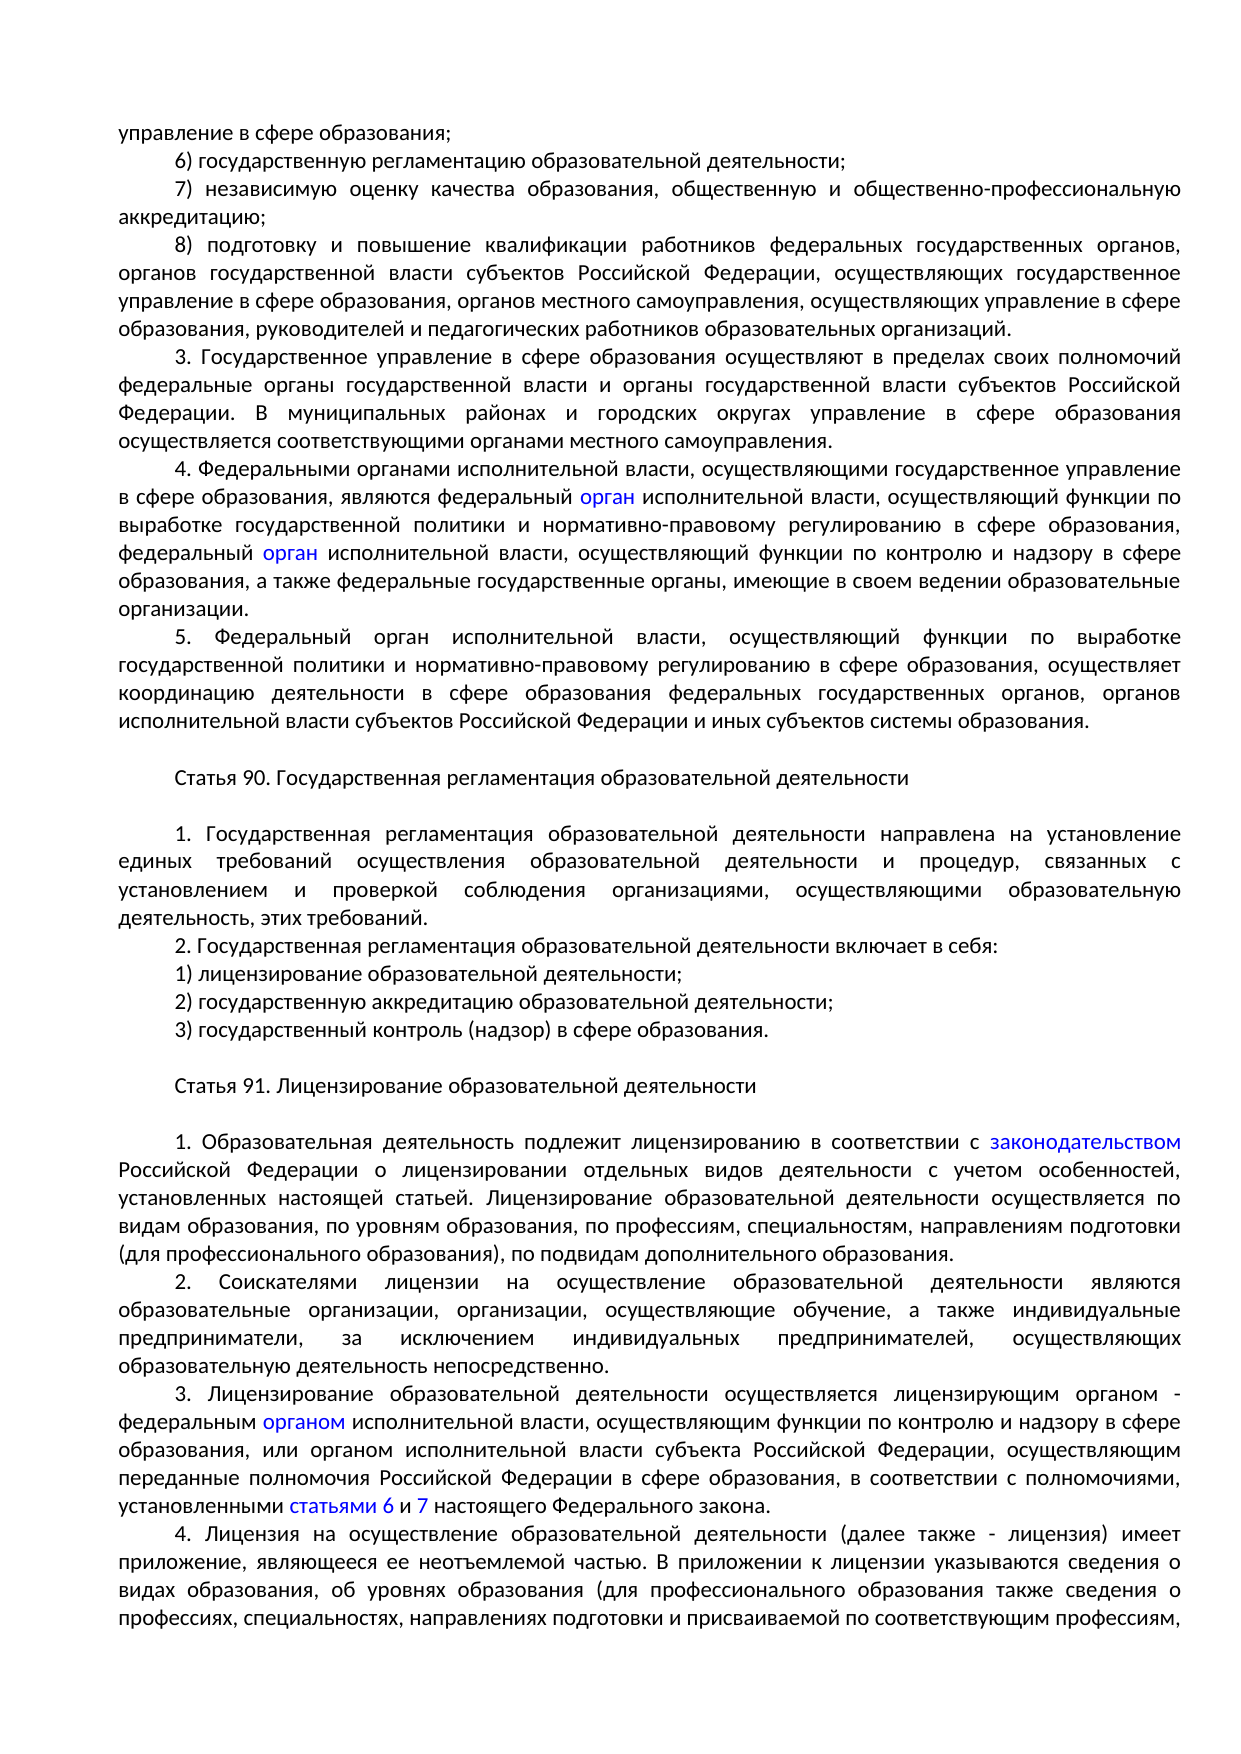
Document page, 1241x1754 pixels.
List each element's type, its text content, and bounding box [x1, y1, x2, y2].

text 2. Государственная регламентация образовательной деятельности включает в себя: [118, 931, 1181, 959]
text 2. Соискателями лицензии на осуществление образовательной деятельности являются образовательные организации, организации, осуществляющие обучение, а также индивидуальные предприниматели, за исключением индивидуальных предпринимателей, осуществляющих образовательную деятельность непосредственно. [118, 1267, 1181, 1379]
text 7) независимую оценку качества образования, общественную и общественно-профессиональную аккредитацию; [118, 174, 1181, 230]
text 5. Федеральный орган исполнительной власти, осуществляющий функции по выработке государственной политики и нормативно-правовому регулированию в сфере образования, осуществляет координацию деятельности в сфере образования федеральных государственных органов, органов исполнительной власти субъектов Российской Федерации и иных субъектов системы образования. [118, 622, 1181, 734]
text 1) лицензирование образовательной деятельности; [118, 959, 1181, 987]
text 6) государственную регламентацию образовательной деятельности; [118, 146, 1181, 174]
text 3. Лицензирование образовательной деятельности осуществляется лицензирующим органом - федеральным органом исполнительной власти, осуществляющим функции по контролю и надзору в сфере образования, или органом исполнительной власти субъекта Российской Федерации, осуществляющим переданные полномочия Российской Федерации в сфере образования, в соответствии с полномочиями, установленными статьями 6 и 7 настоящего Федерального закона. [118, 1379, 1181, 1519]
text 1. Образовательная деятельность подлежит лицензированию в соответствии с законодательством Российской Федерации о лицензировании отдельных видов деятельности с учетом особенностей, установленных настоящей статьей. Лицензирование образовательной деятельности осуществляется по видам образования, по уровням образования, по профессиям, специальностям, направлениям подготовки (для профессионального образования), по подвидам дополнительного образования. [118, 1127, 1181, 1267]
text 4. Федеральными органами исполнительной власти, осуществляющими государственное управление в сфере образования, являются федеральный орган исполнительной власти, осуществляющий функции по выработке государственной политики и нормативно-правовому регулированию в сфере образования, федеральный орган исполнительной власти, осуществляющий функции по контролю и надзору в сфере образования, а также федеральные государственные органы, имеющие в своем ведении образовательные организации. [118, 454, 1181, 622]
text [118, 118, 1181, 146]
text 3. Государственное управление в сфере образования осуществляют в пределах своих полномочий федеральные органы государственной власти и органы государственной власти субъектов Российской Федерации. В муниципальных районах и городских округах управление в сфере образования осуществляется соответствующими органами местного самоуправления. [118, 342, 1181, 454]
text 3) государственный контроль (надзор) в сфере образования. [118, 1015, 1181, 1043]
text 8) подготовку и повышение квалификации работников федеральных государственных органов, органов государственной власти субъектов Российской Федерации, осуществляющих государственное управление в сфере образования, органов местного самоуправления, осуществляющих управление в сфере образования, руководителей и педагогических работников образовательных организаций. [118, 230, 1181, 342]
text Статья 90. Государственная регламентация образовательной деятельности [118, 763, 1181, 791]
text Статья 91. Лицензирование образовательной деятельности [118, 1071, 1181, 1099]
text 1. Государственная регламентация образовательной деятельности направлена на установление единых требований осуществления образовательной деятельности и процедур, связанных с установлением и проверкой соблюдения организациями, осуществляющими образовательную деятельность, этих требований. [118, 819, 1181, 931]
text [118, 1519, 1181, 1631]
text 2) государственную аккредитацию образовательной деятельности; [118, 987, 1181, 1015]
